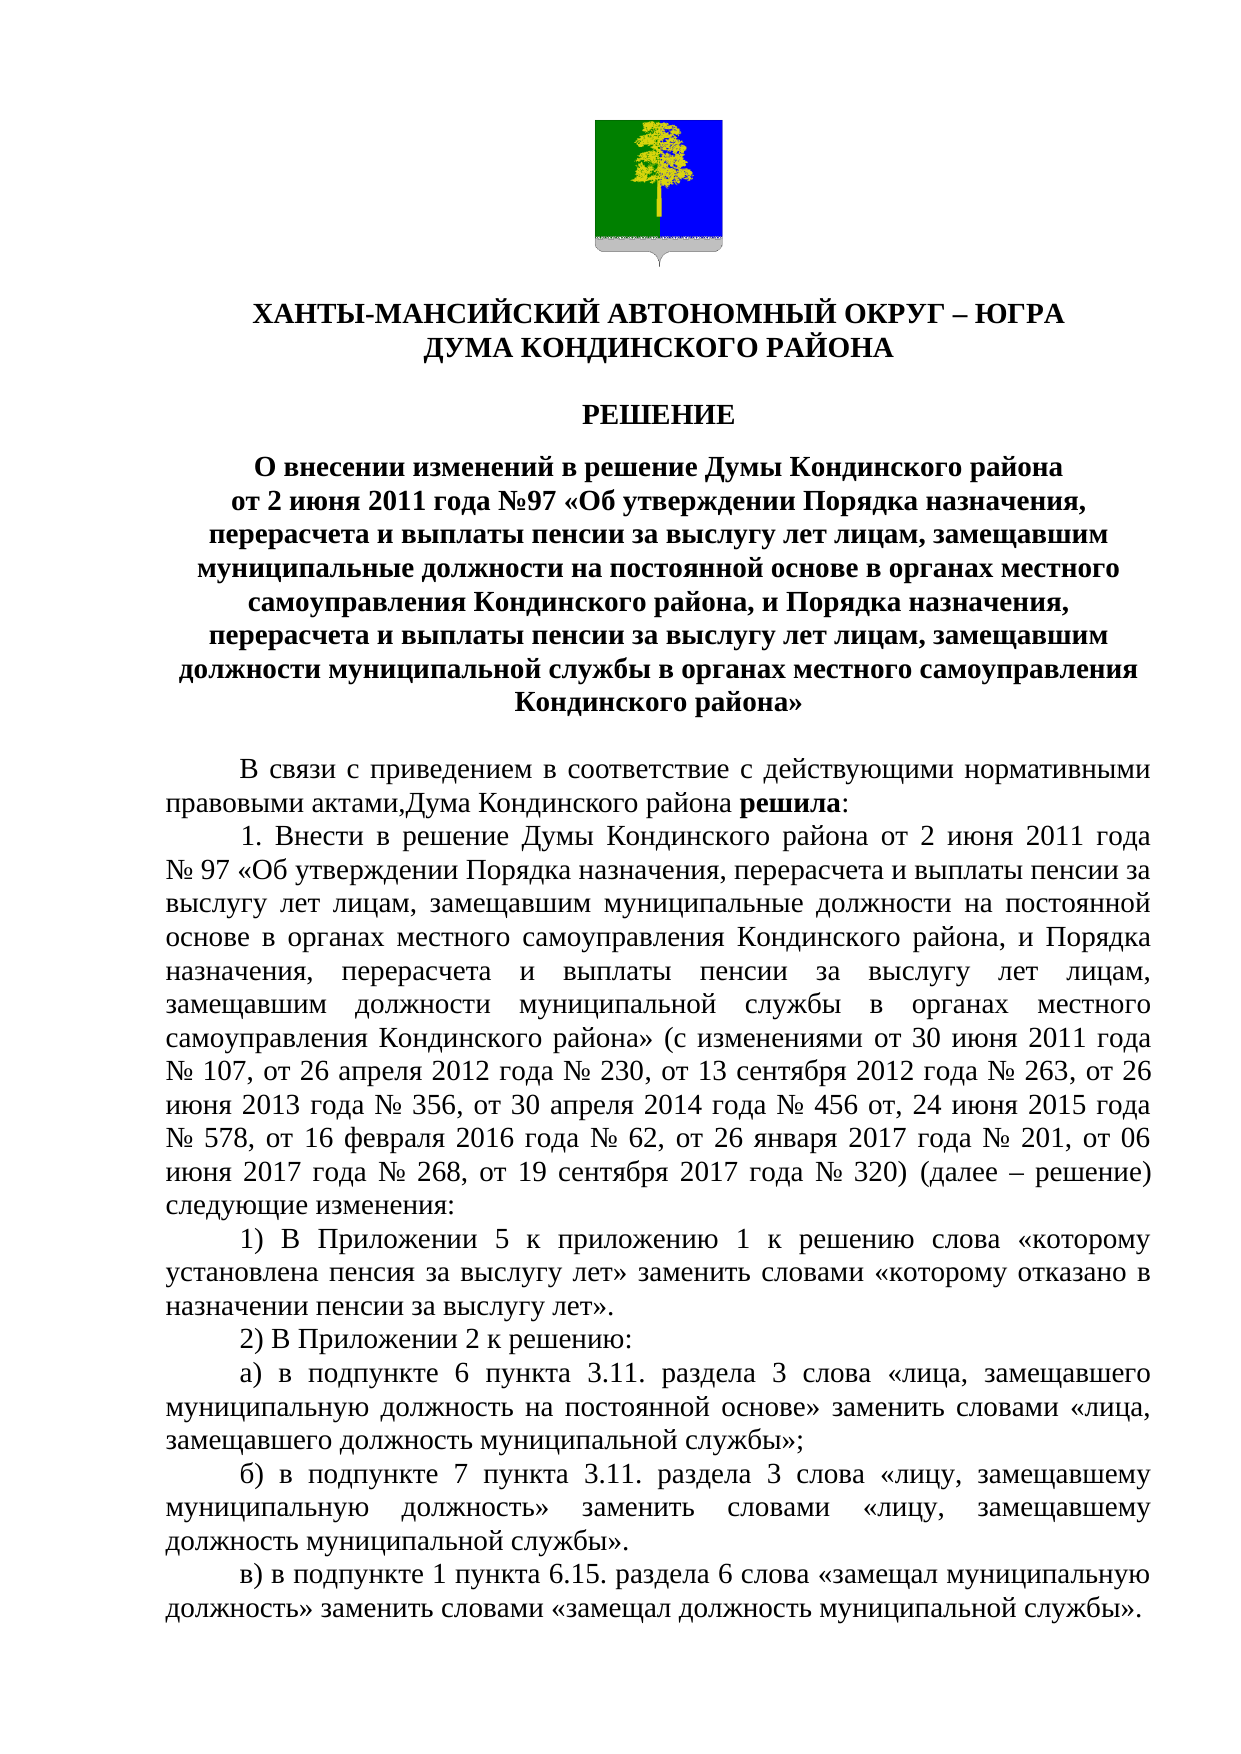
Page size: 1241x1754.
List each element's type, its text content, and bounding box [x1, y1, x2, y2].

text 1. Внести в решение Думы Кондинского района от 2 июня 2011 года № 97 «Об утверждении Порядка назначения, перерасчета и выплаты пенсии за выслугу лет лицам, замещавшим муниципальные должности на постоянной основе в органах местного самоуправления Кондинского района, и Порядка назначения, перерасчета и выплаты пенсии за выслугу лет лицам, замещавшим должности муниципальной службы в органах местного самоуправления Кондинского района» (с изменениями от 30 июня 2011 года № 107, от 26 апреля 2012 года № 230, от 13 сентября 2012 года № 263, от 26 июня 2013 года № 356, от 30 апреля 2014 года № 456 от, 24 июня 2015 года № 578, от 16 февраля 2016 года № 62, от 26 января 2017 года № 201, от 06 июня 2017 года № 268, от 19 сентября 2017 года № 320) (далее – решение) следующие изменения: [165, 818, 1152, 1221]
text 1) В Приложении 5 к приложению 1 к решению слова «которому установлена пенсия за выслугу лет» заменить словами «которому отказано в назначении пенсии за выслугу лет». [165, 1221, 1152, 1322]
text б) в подпункте 7 пункта 3.11. раздела 3 слова «лицу, замещавшему муниципальную должность» заменить словами «лицу, замещавшему должность муниципальной службы». [165, 1456, 1152, 1556]
text ДУМА КОНДИНСКОГО РАЙОНА [165, 330, 1152, 363]
subtitle В связи с приведением в соответствие с действующими нормативными правовыми актами,Дума Кондинского района решила: [165, 751, 1152, 818]
text в) в подпункте 1 пункта 6.15. раздела 6 слова «замещал муниципальную должность» заменить словами «замещал должность муниципальной службы». [165, 1556, 1152, 1623]
text от 2 июня 2011 года №97 «Об утверждении Порядка назначения, перерасчета и выплаты пенсии за выслугу лет лицам, замещавшим муниципальные должности на постоянной основе в органах местного самоуправления Кондинского района, и Порядка назначения, перерасчета и выплаты пенсии за выслугу лет лицам, замещавшим должности муниципальной службы в органах местного самоуправления Кондинского района» [165, 483, 1152, 718]
text а) в подпункте 6 пункта 3.11. раздела 3 слова «лица, замещавшего муниципальную должность на постоянной основе» заменить словами «лица, замещавшего должность муниципальной службы»; [165, 1355, 1152, 1456]
picture [593, 118, 725, 269]
text О внесении изменений в решение Думы Кондинского района [165, 449, 1152, 483]
text ХАНТЫ-МАНСИЙСКИЙ АВТОНОМНЫЙ ОКРУГ – ЮГРА [165, 296, 1152, 330]
text РЕШЕНИЕ [165, 397, 1152, 430]
text 2) В Приложении 2 к решению: [165, 1322, 1152, 1355]
